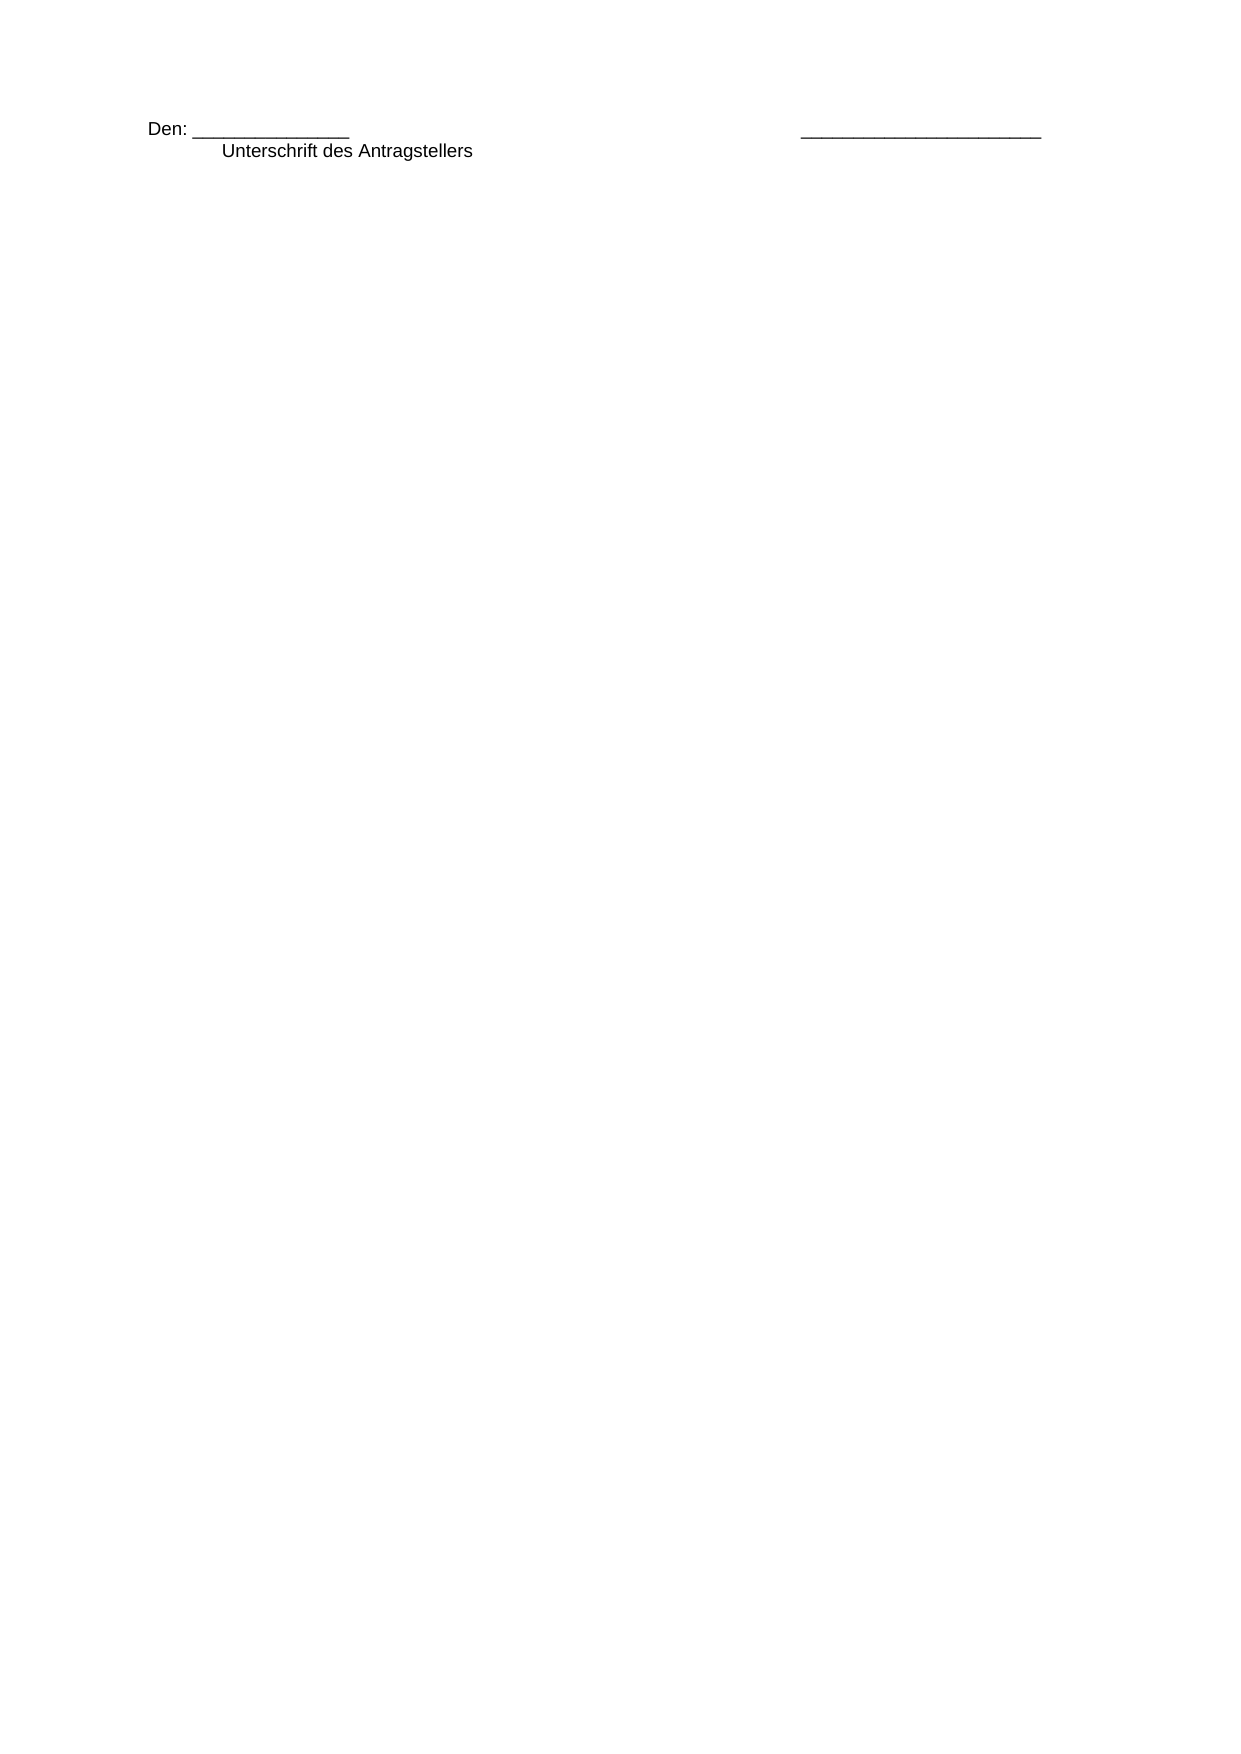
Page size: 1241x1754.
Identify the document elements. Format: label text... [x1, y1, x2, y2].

text Den: _______________ _______________________ [148, 118, 1122, 140]
text Unterschrift des Antragstellers [148, 140, 1122, 161]
